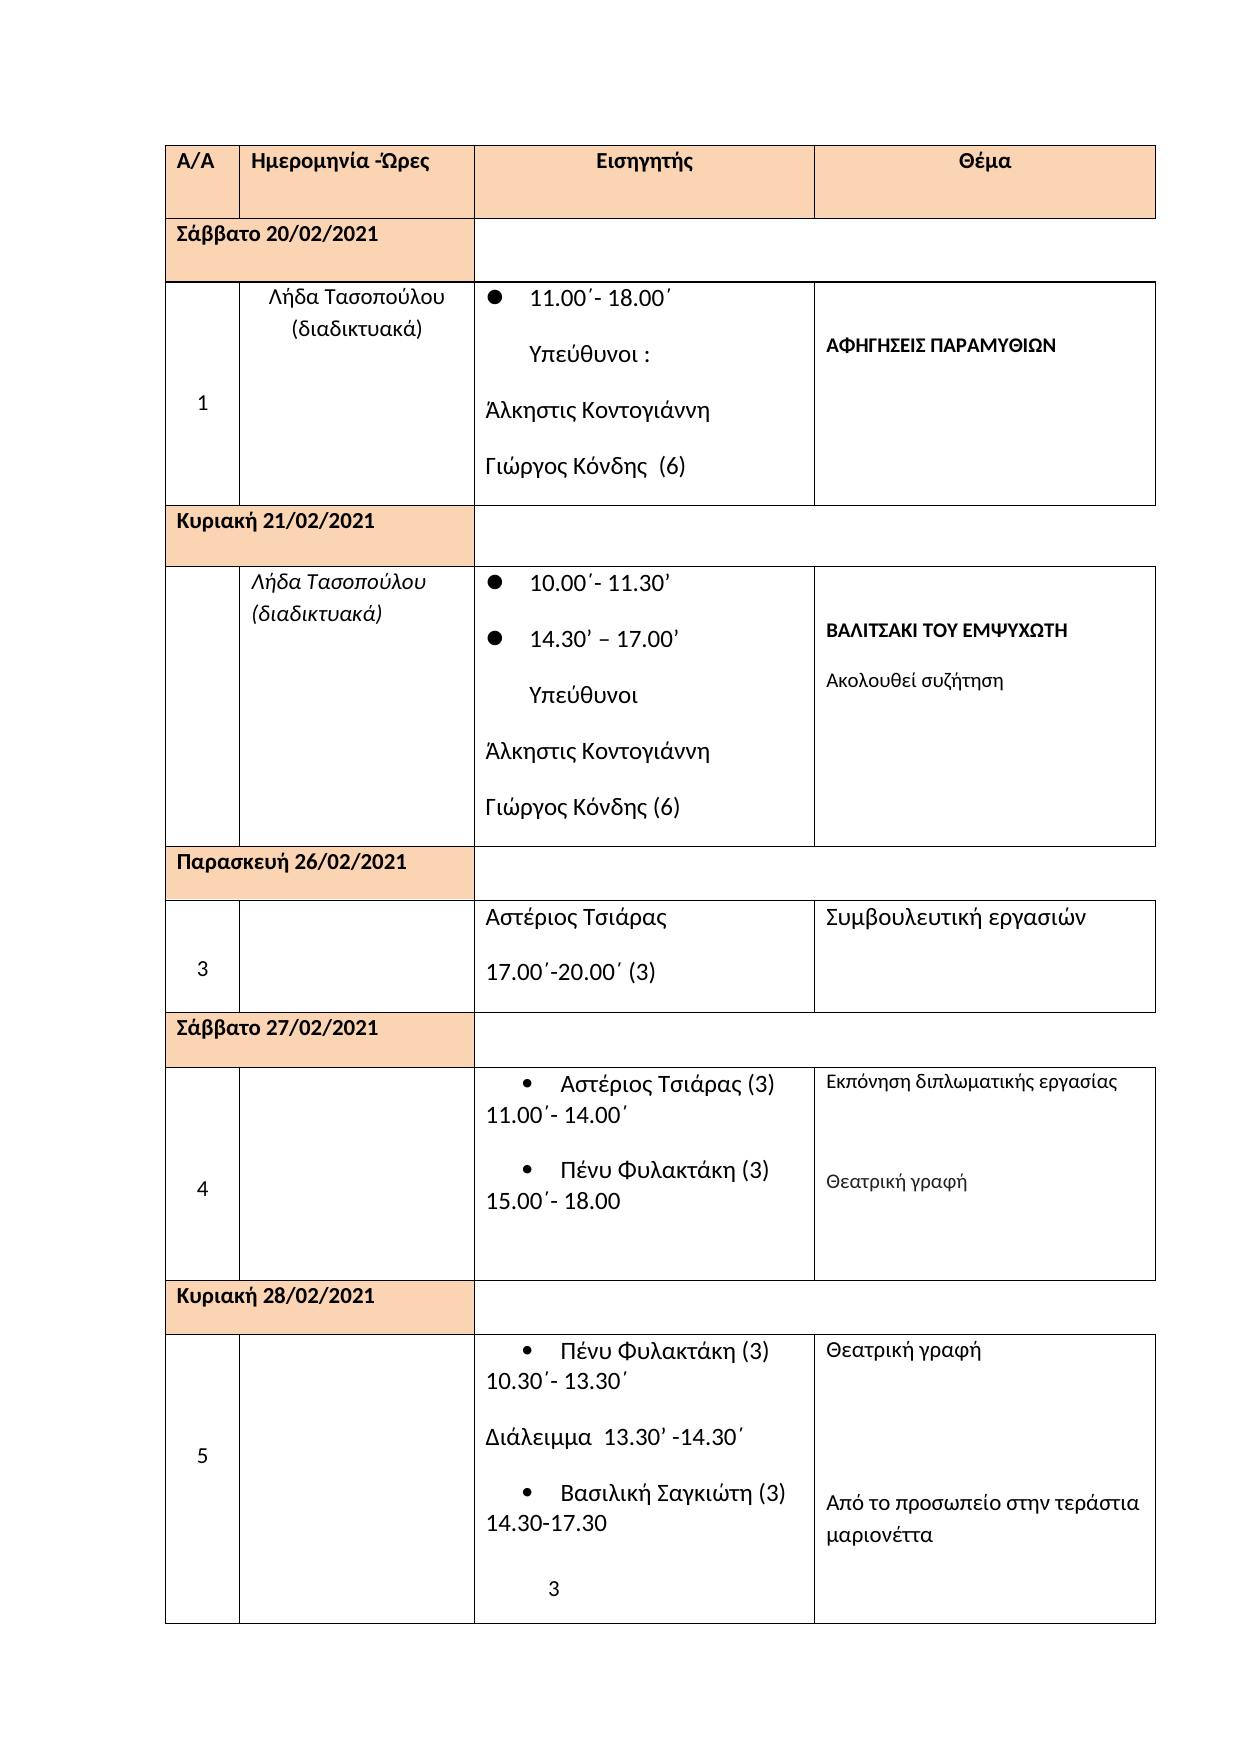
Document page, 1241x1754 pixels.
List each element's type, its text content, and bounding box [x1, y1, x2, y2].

table_cell 10.00΄- 11.30’ 14.30’ – 17.00’ Υπεύθυνοι Άλκηστις Κοντογιάννη Γιώργος Κόνδης (6) [475, 567, 814, 846]
table_cell Σάββατο 27/02/2021 [166, 1013, 474, 1067]
table_cell [240, 1335, 474, 1623]
table_cell Συμβουλευτική εργασιών [815, 901, 1155, 1012]
table_header Θέμα [815, 146, 1155, 218]
table_cell Θεατρική γραφή Από το προσωπείο στην τεράστια μαριονέττα [815, 1335, 1155, 1623]
table_cell ΒΑΛΙΤΣΑΚΙ ΤΟΥ ΕΜΨΥΧΩΤΗ Ακολουθεί συζήτηση [815, 567, 1155, 846]
table_cell 5 [166, 1335, 239, 1623]
table_cell [166, 567, 239, 846]
table_header Εισηγητής [475, 146, 814, 218]
table_cell [240, 1068, 474, 1280]
table_cell Λήδα Τασοπούλου (διαδικτυακά) [240, 567, 474, 846]
table_cell 4 [166, 1068, 239, 1280]
table_cell Πένυ Φυλακτάκη (3) 10.30΄- 13.30΄ Διάλειμμα 13.30’ -14.30΄ Βασιλική Σαγκιώτη (3) 14.30-17.30 [475, 1335, 814, 1623]
table_cell Λήδα Τασοπούλου (διαδικτυακά) [240, 283, 474, 505]
table_cell Εκπόνηση διπλωματικής εργασίας Θεατρική γραφή [815, 1068, 1155, 1280]
table_cell 11.00΄- 18.00΄ Υπεύθυνοι : Άλκηστις Κοντογιάννη Γιώργος Κόνδης (6) [475, 283, 814, 505]
table_header Ημερομηνία -Ώρες [240, 146, 474, 218]
table_cell 1 [166, 283, 239, 505]
table_cell Κυριακή 21/02/2021 [166, 506, 474, 566]
table_cell ΑΦΗΓΗΣΕΙΣ ΠΑΡΑΜΥΘΙΩΝ [815, 283, 1155, 505]
table_cell 3 [166, 901, 239, 1012]
table_cell [240, 901, 474, 1012]
table_cell Κυριακή 28/02/2021 [166, 1281, 474, 1334]
table_cell Αστέριος Τσιάρας (3) 11.00΄- 14.00΄ Πένυ Φυλακτάκη (3) 15.00΄- 18.00 [475, 1068, 814, 1280]
table_cell Αστέριος Τσιάρας 17.00΄-20.00΄ (3) [475, 901, 814, 1012]
table_cell Σάββατο 20/02/2021 [166, 219, 474, 281]
table_cell Παρασκευή 26/02/2021 [166, 847, 474, 899]
table_header Α/Α [166, 146, 239, 218]
